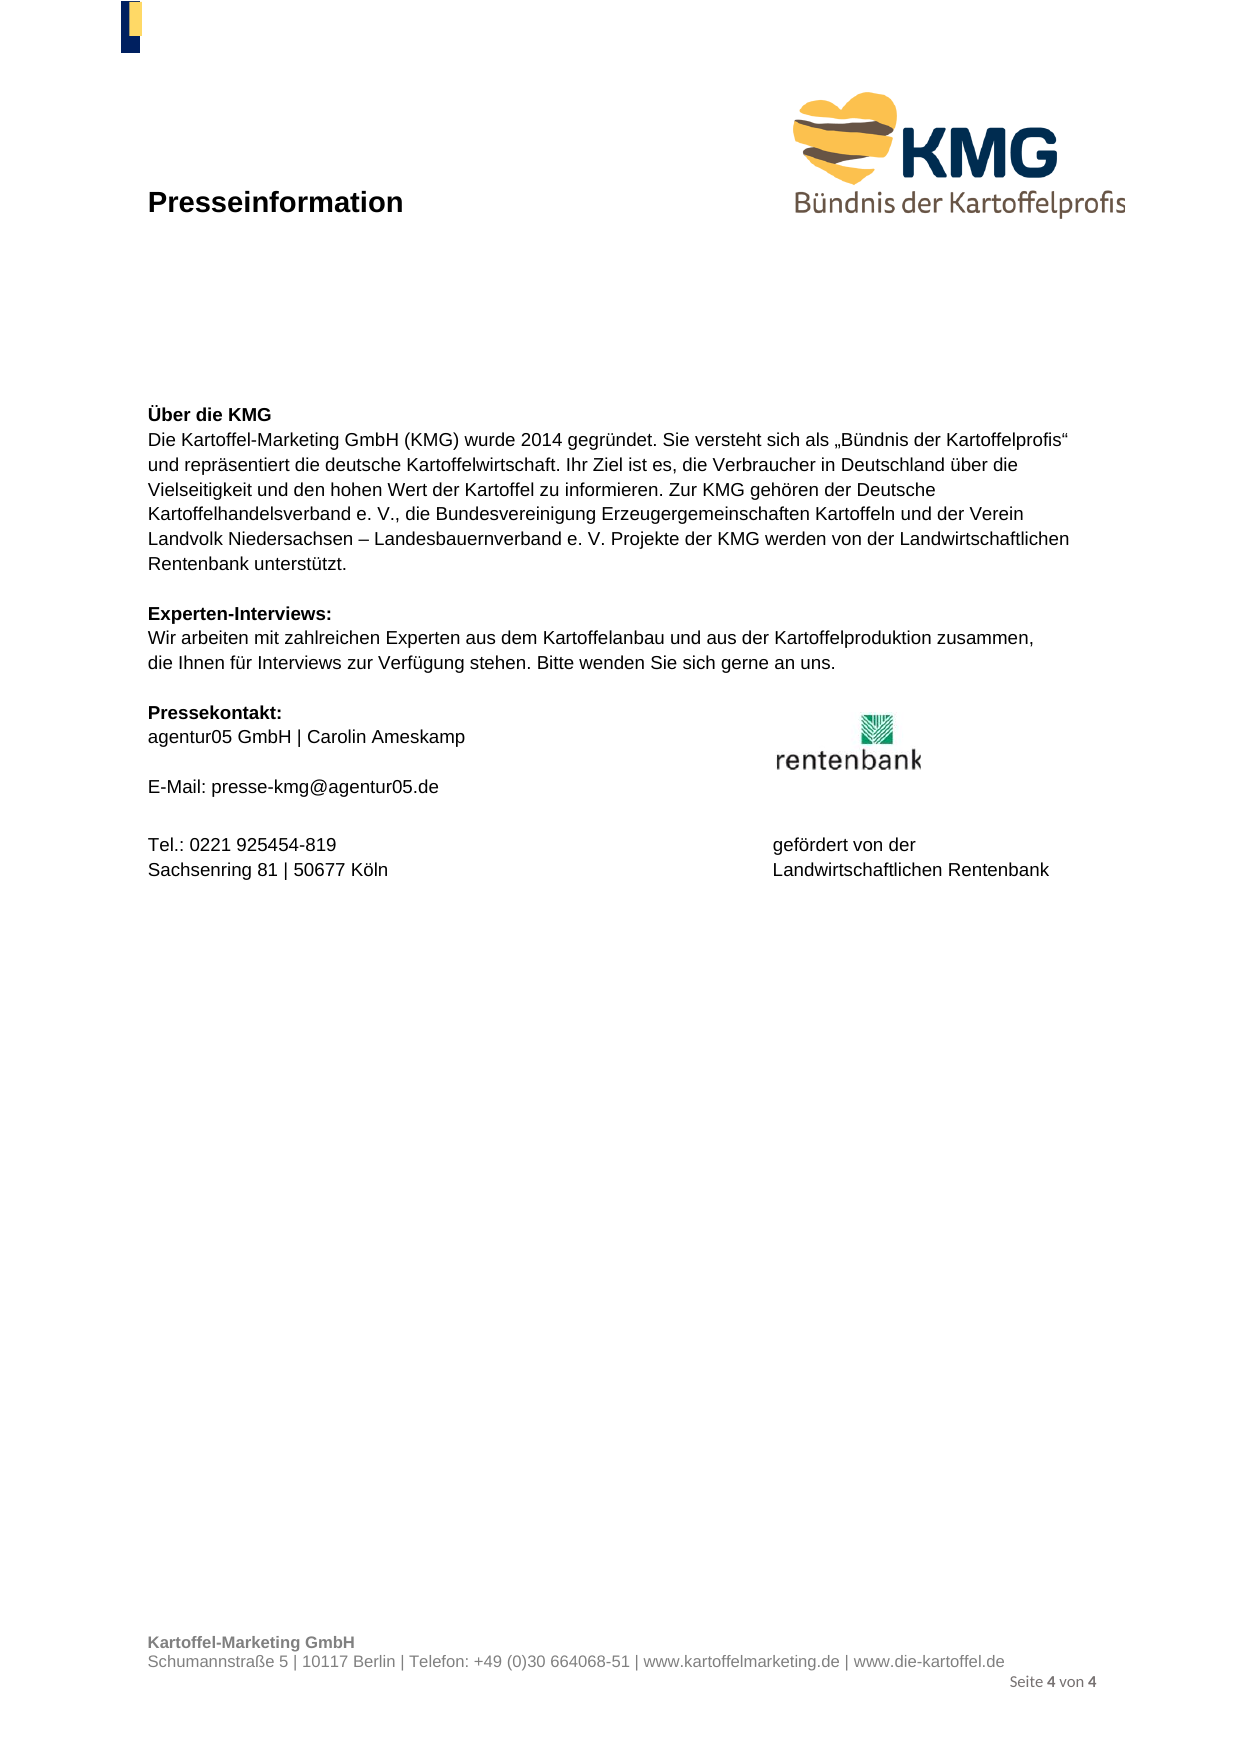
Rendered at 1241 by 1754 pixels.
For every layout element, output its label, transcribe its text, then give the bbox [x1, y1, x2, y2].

text Die Kartoffel-Marketing GmbH (KMG) wurde 2014 gegründet. Sie versteht sich als „Bündnis der Kartoffelprofis“ und repräsentiert die deutsche Kartoffelwirtschaft. Ihr Ziel ist es, die Verbraucher in Deutschland über die Vielseitigkeit und den hohen Wert der Kartoffel zu informieren. Zur KMG gehören der Deutsche Kartoffelhandelsverband e. V., die Bundesvereinigung Erzeugergemeinschaften Kartoffeln und der Verein Landvolk Niedersachsen – Landesbauernverband e. V. Projekte der KMG werden von der Landwirtschaftlichen Rentenbank unterstützt. [148, 429, 1078, 574]
picture [793, 92, 1125, 219]
text Tel.: 0221 925454-819 gefördert von der Sachsenring 81 | 50677 Köln Landwirtschaftlichen Rentenbank [148, 834, 1078, 880]
picture [773, 712, 920, 769]
text die Ihnen für Interviews zur Verfügung stehen. Bitte wenden Sie sich gerne an uns. [148, 652, 1078, 673]
text agentur05 GmbH | Carolin Ameskamp E-Mail: presse-kmg@agentur05.de [148, 726, 1078, 829]
text Pressekontakt: [148, 701, 1078, 723]
text Experten-Interviews: [148, 602, 1078, 624]
text Wir arbeiten mit zahlreichen Experten aus dem Kartoffelanbau und aus der Kartoffelproduktion zusammen, [148, 627, 1078, 649]
text Über die KMG [148, 404, 1078, 426]
